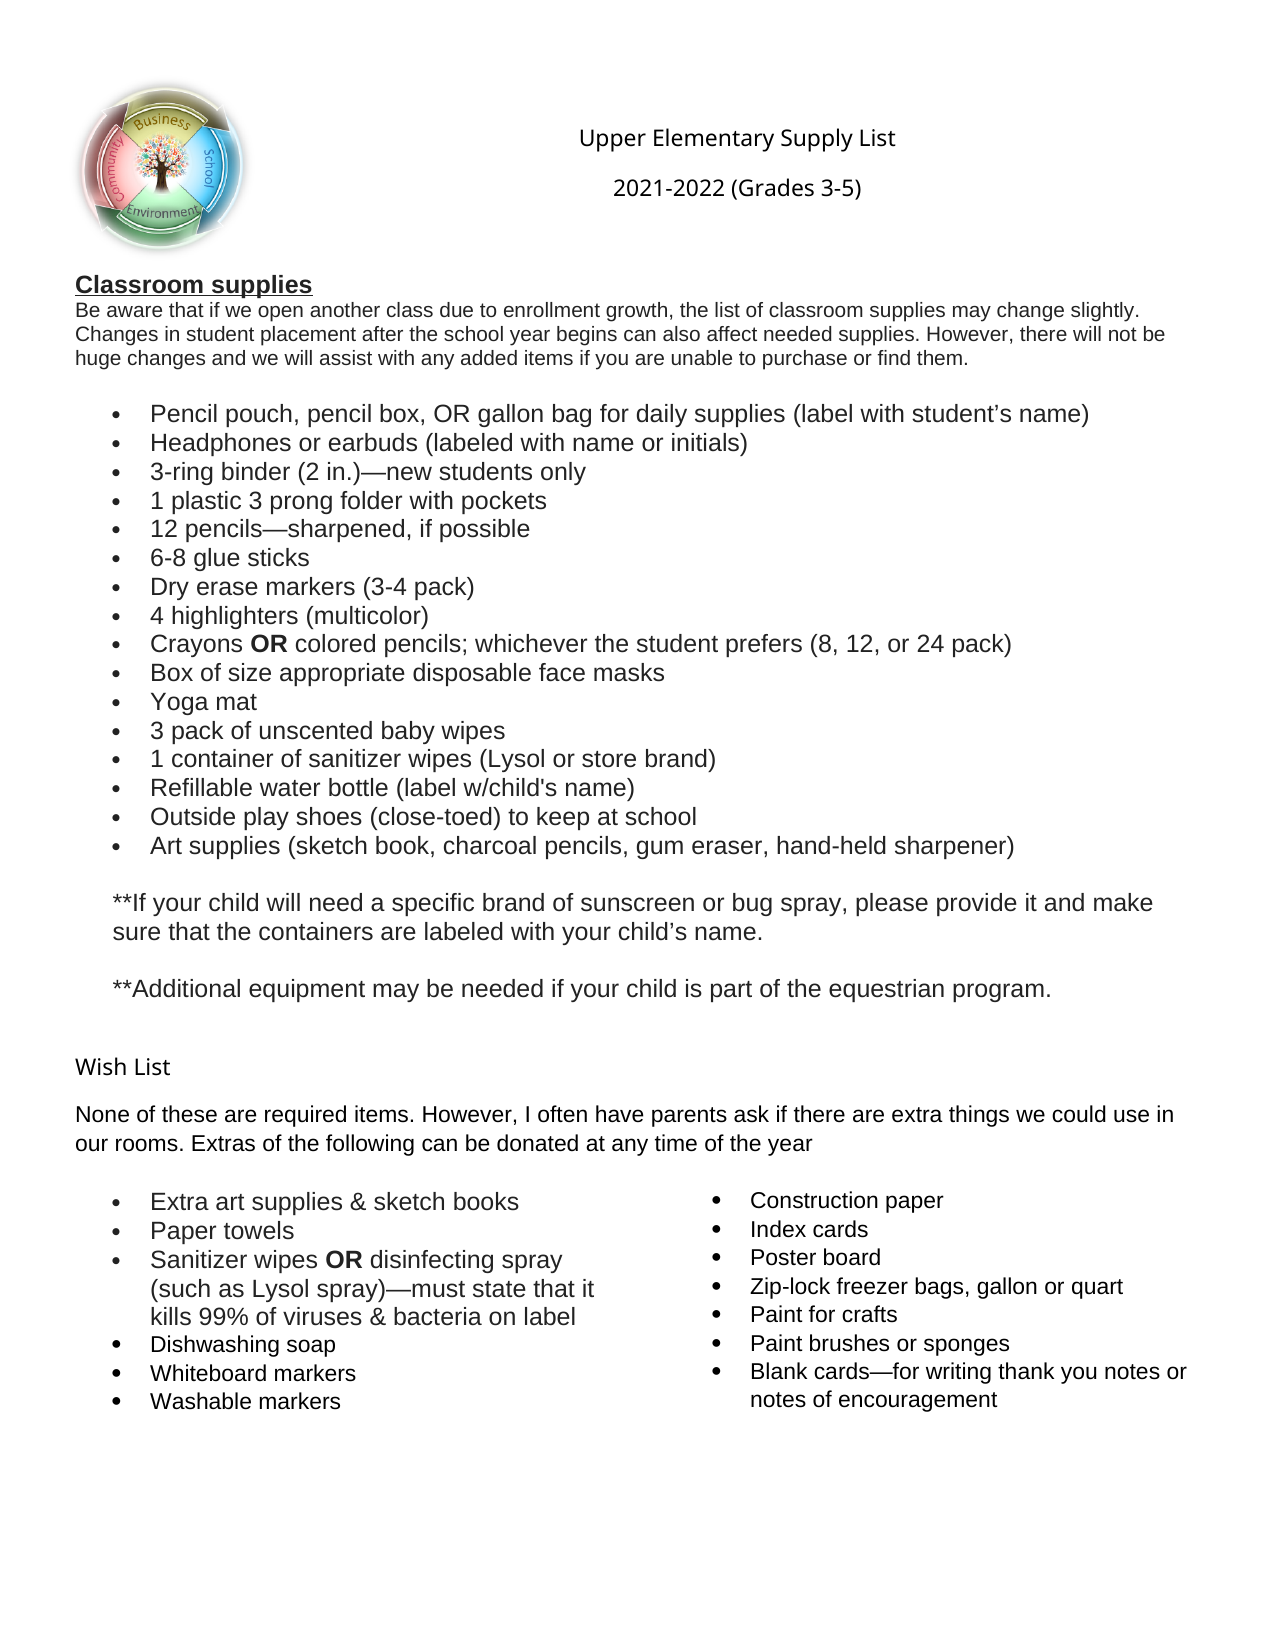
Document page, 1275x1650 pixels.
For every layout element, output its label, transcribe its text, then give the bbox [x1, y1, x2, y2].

list Zip-lock freezer bags, gallon or quart [712, 1273, 1200, 1299]
list Paint for crafts [712, 1301, 1200, 1327]
list 4 highlighters (multicolor) [112, 601, 1200, 629]
list Sanitizer wipes OR disinfecting spray (such as Lysol spray)—must state that it kills 99% of viruses & bacteria on label [112, 1245, 600, 1331]
text Be aware that if we open another class due to enrollment growth, the list of classroom supplies may change slightly. Changes in student placement after the school year begins can also affect needed supplies. However, there will not be huge changes and we will assist with any added items if you are unable to purchase or find them. [75, 298, 1200, 370]
list 3-ring binder (2 in.)—new students only [112, 457, 1200, 486]
list Refillable water bottle (label w/child's name) [112, 773, 1200, 802]
list Outside play shoes (close-toed) to keep at school [112, 802, 1200, 831]
list Dishwashing soap [112, 1331, 600, 1357]
text Upper Elementary Supply List [256, 122, 1200, 153]
list Art supplies (sketch book, charcoal pencils, gum eraser, hand-held sharpener) [112, 831, 1200, 859]
list Index cards [712, 1216, 1200, 1242]
text **Additional equipment may be needed if your child is part of the equestrian program. [112, 974, 1200, 1003]
list Dry erase markers (3-4 pack) [112, 572, 1200, 601]
list 3 pack of unscented baby wipes [112, 716, 1200, 744]
list Pencil pouch, pencil box, OR gallon bag for daily supplies (label with student’s name) [112, 399, 1200, 428]
list 1 container of sanitizer wipes (Lysol or store brand) [112, 744, 1200, 773]
text **If your child will need a specific brand of sunscreen or bug spray, please provide it and make sure that the containers are labeled with your child’s name. [112, 888, 1200, 946]
list Paper towels [112, 1216, 600, 1245]
list 12 pencils—sharpened, if possible [112, 514, 1200, 543]
list Paint brushes or sponges [712, 1329, 1200, 1356]
list Yoga mat [112, 687, 1200, 716]
text 2021-2022 (Grades 3-5) [256, 172, 1200, 203]
list Headphones or earbuds (labeled with name or initials) [112, 428, 1200, 457]
list 1 plastic 3 prong folder with pockets [112, 486, 1200, 514]
list Construction paper [712, 1187, 1200, 1214]
list Box of size appropriate disposable face masks [112, 658, 1200, 687]
list Extra art supplies & sketch books [112, 1187, 600, 1216]
list Crayons OR colored pencils; whichever the student prefers (8, 12, or 24 pack) [112, 629, 1200, 658]
text None of these are required items. However, I often have parents ask if there are extra things we could use in our rooms. Extras of the following can be donated at any time of the year [75, 1101, 1200, 1156]
list Blank cards—for writing thank you notes or notes of encouragement [712, 1358, 1200, 1413]
picture [68, 75, 256, 262]
list 6-8 glue sticks [112, 543, 1200, 572]
text Wish List [75, 1051, 1200, 1082]
text Classroom supplies [75, 269, 1200, 298]
list Washable markers [112, 1388, 600, 1414]
list Poster board [712, 1244, 1200, 1271]
list Whiteboard markers [112, 1359, 600, 1386]
